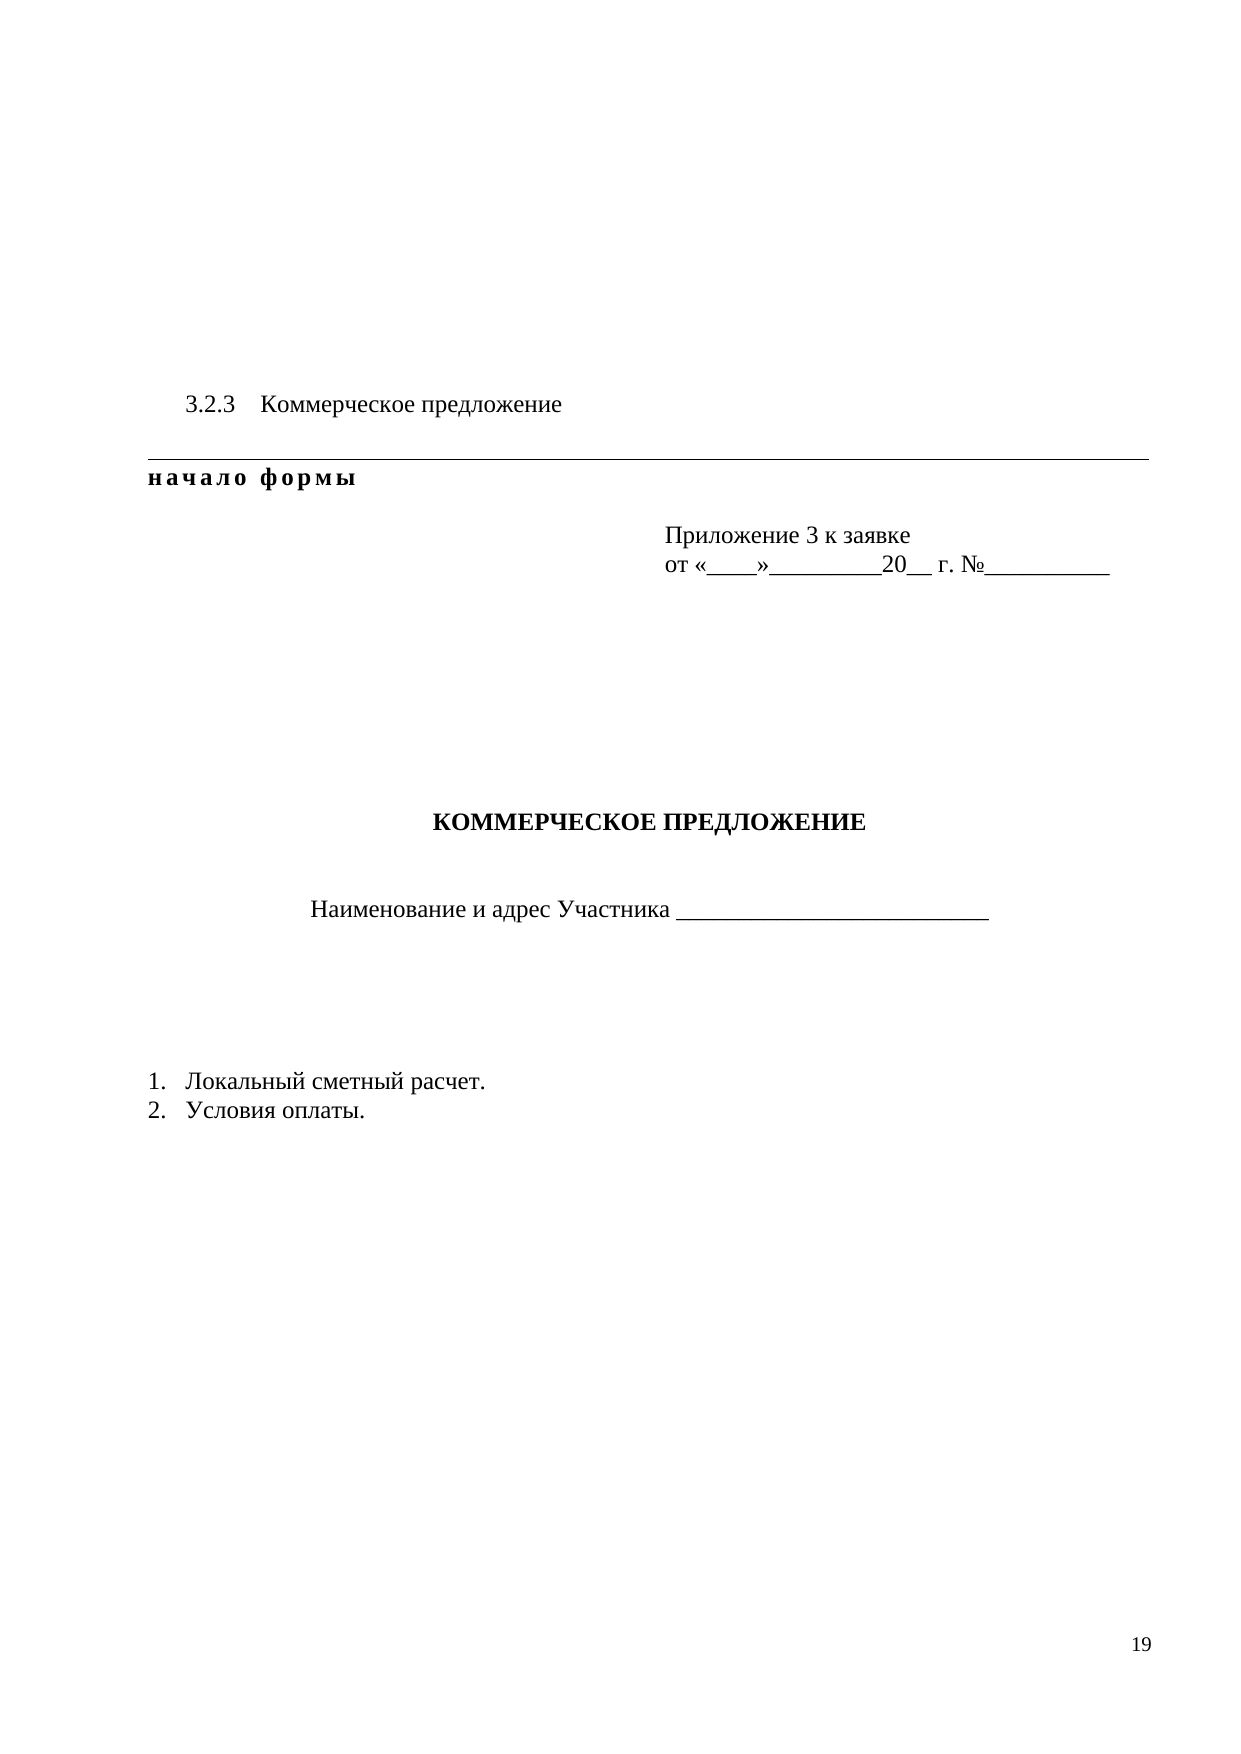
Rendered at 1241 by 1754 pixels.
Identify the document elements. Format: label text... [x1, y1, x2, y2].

text Приложение 3 к заявке от «____»_________20__ г. №__________ [664, 520, 1152, 577]
text Коммерческое предложение [148, 807, 1152, 836]
text начало формы [148, 460, 1149, 491]
subtitle Коммерческое предложение [185, 389, 1152, 418]
list Локальный сметный расчет. [148, 1066, 1152, 1095]
list Условия оплаты. [148, 1095, 1152, 1124]
text Наименование и адрес Участника _________________________ [148, 894, 1152, 922]
